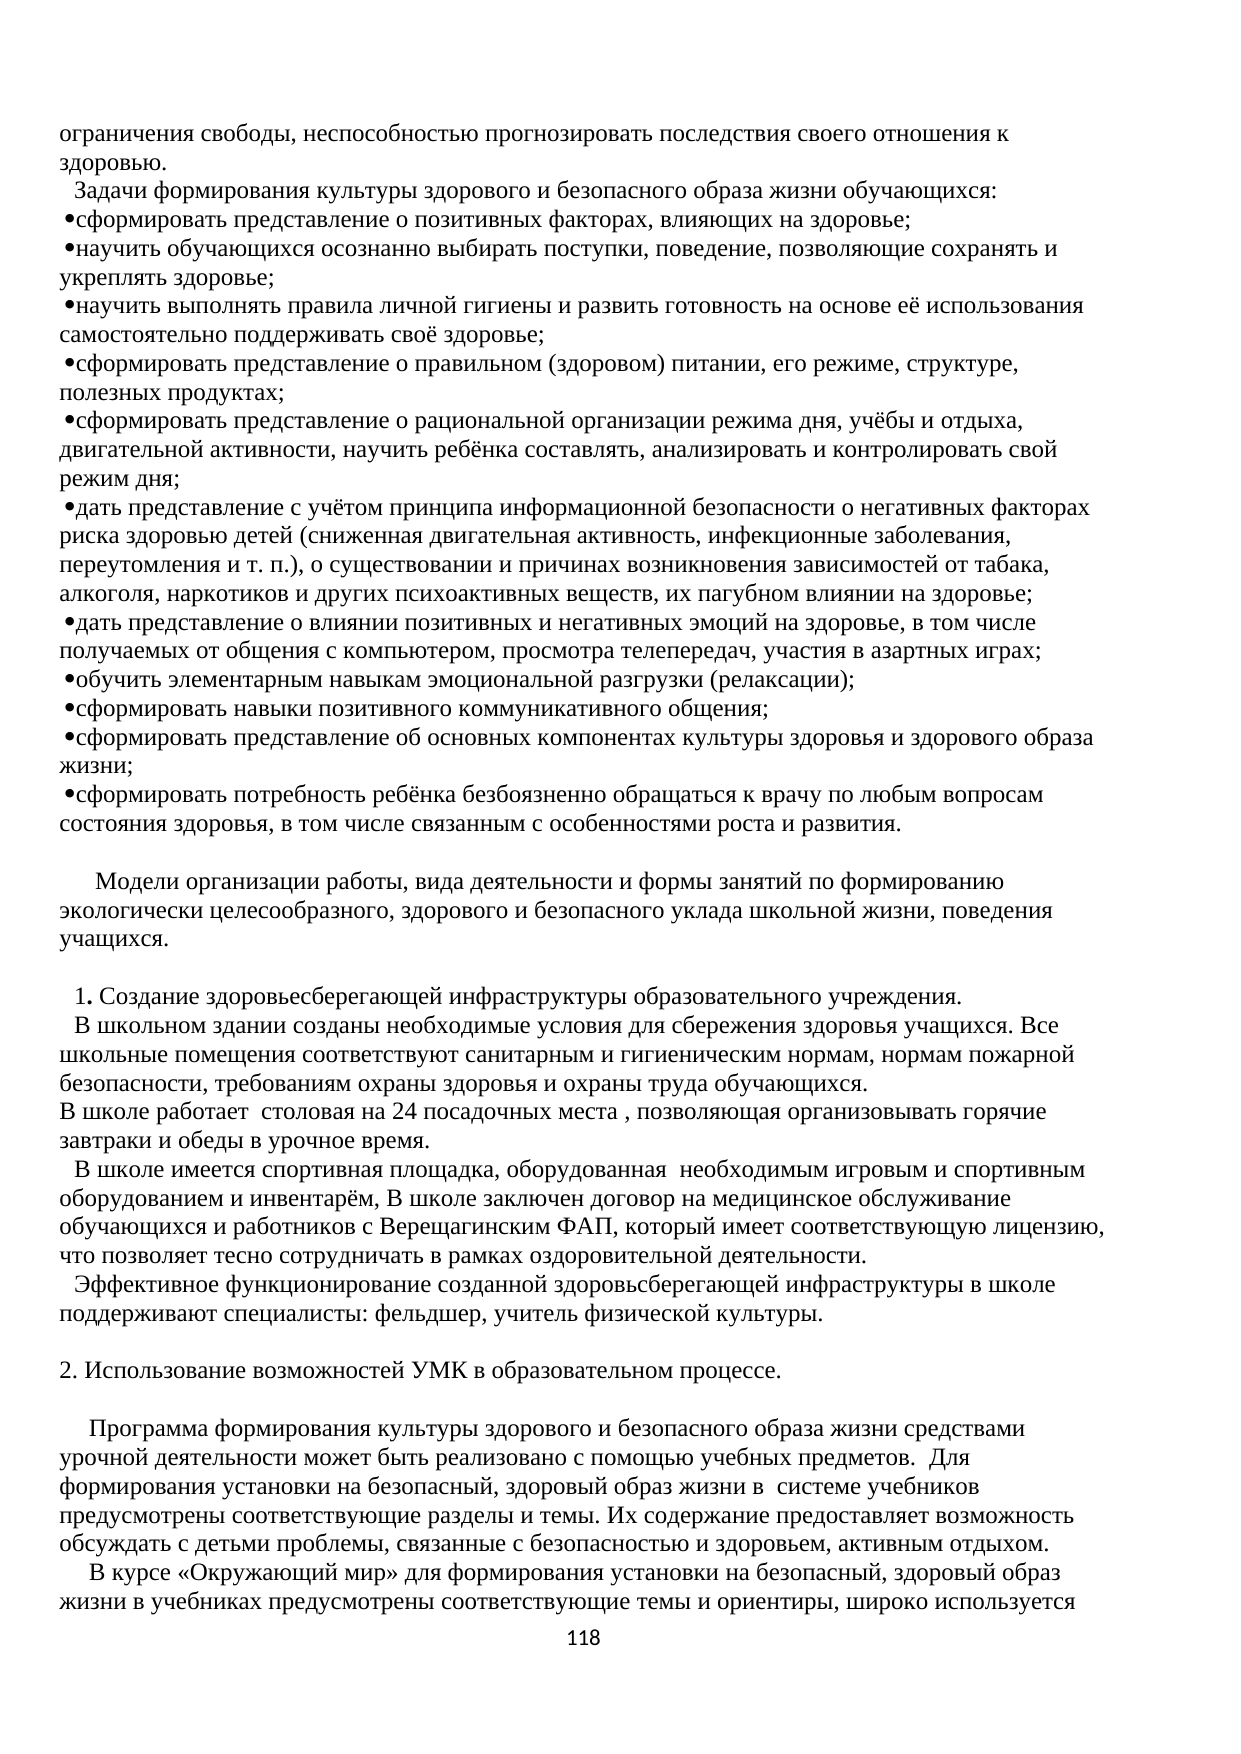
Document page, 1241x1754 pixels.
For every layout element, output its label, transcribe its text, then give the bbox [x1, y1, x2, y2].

text ​ научить обучающихся осознанно выбирать поступки, поведение, позволяющие сохранять и укреплять здоровье; [59, 233, 1107, 291]
text 1. Создание здоровьесберегающей инфраструктуры образовательного учреждения. [59, 981, 1107, 1010]
text В школе имеется спортивная площадка, оборудованная необходимым игровым и спортивным оборудованием и инвентарём, В школе заключен договор на медицинское обслуживание обучающихся и работников с Верещагинским ФАП, который имеет соответствующую лицензию, что позволяет тесно сотрудничать в рамках оздоровительной деятельности. [59, 1154, 1107, 1269]
text Модели организации работы, вида деятельности и формы занятий по формированию экологически целесообразного, здорового и безопасного уклада школьной жизни, поведения учащихся. [59, 866, 1107, 952]
text ​ сформировать представление о позитивных факторах, влияющих на здоровье; [59, 204, 1107, 233]
text Задачи формирования культуры здорового и безопасного образа жизни обучающихся: [59, 176, 1107, 204]
text Эффективное функционирование созданной здоровьсберегающей инфраструктуры в школе поддерживают специалисты: фельдшер, учитель физической культуры. [59, 1269, 1107, 1326]
text ​ научить выполнять правила личной гигиены и развить готовность на основе её использования самостоятельно поддерживать своё здоровье; [59, 291, 1107, 348]
text ​ сформировать представление о правильном (здоровом) питании, его режиме, структуре, полезных продуктах; [59, 348, 1107, 406]
text ​ дать представление с учётом принципа информационной безопасности о негативных факторах риска здоровью детей (сниженная двигательная активность, инфекционные заболевания, переутомления и т. п.), о существовании и причинах возникновения зависимостей от табака, алкоголя, наркотиков и других психоактивных веществ, их пагубном влиянии на здоровье; [59, 492, 1107, 607]
text В школьном здании созданы необходимые условия для сбережения здоровья учащихся. Все школьные помещения соответствуют санитарным и гигиеническим нормам, нормам пожарной безопасности, требованиям охраны здоровья и охраны труда обучающихся. В школе работает столовая на 24 посадочных места , позволяющая организовывать горячие завтраки и обеды в урочное время. [59, 1010, 1107, 1154]
text ​ обучить элементарным навыкам эмоциональной разгрузки (релаксации); [59, 664, 1107, 693]
text ​ сформировать представление о рациональной организации режима дня, учёбы и отдыха, двигательной активности, научить ребёнка составлять, анализировать и контролировать свой режим дня; [59, 406, 1107, 492]
text Программа формирования культуры здорового и безопасного образа жизни средствами урочной деятельности может быть реализовано с помощью учебных предметов. Для формирования установки на безопасный, здоровый образ жизни в системе учебников предусмотрены соответствующие разделы и темы. Их содержание предоставляет возможность обсуждать с детьми проблемы, связанные с безопасностью и здоровьем, активным отдыхом. [59, 1413, 1107, 1557]
text ​ сформировать потребность ребёнка безбоязненно обращаться к врачу по любым вопросам состояния здоровья, в том числе связанным с особенностями роста и развития. [59, 779, 1107, 837]
text 2. Использование возможностей УМК в образовательном процессе. [59, 1356, 1107, 1384]
text ​ сформировать представление об основных компонентах культуры здоровья и здорового образа жизни; [59, 722, 1107, 779]
text ​ дать представление о влиянии позитивных и негативных эмоций на здоровье, в том числе получаемых от общения с компьютером, просмотра телепередач, участия в азартных играх; [59, 607, 1107, 664]
text ​ сформировать навыки позитивного коммуникативного общения; [59, 693, 1107, 722]
